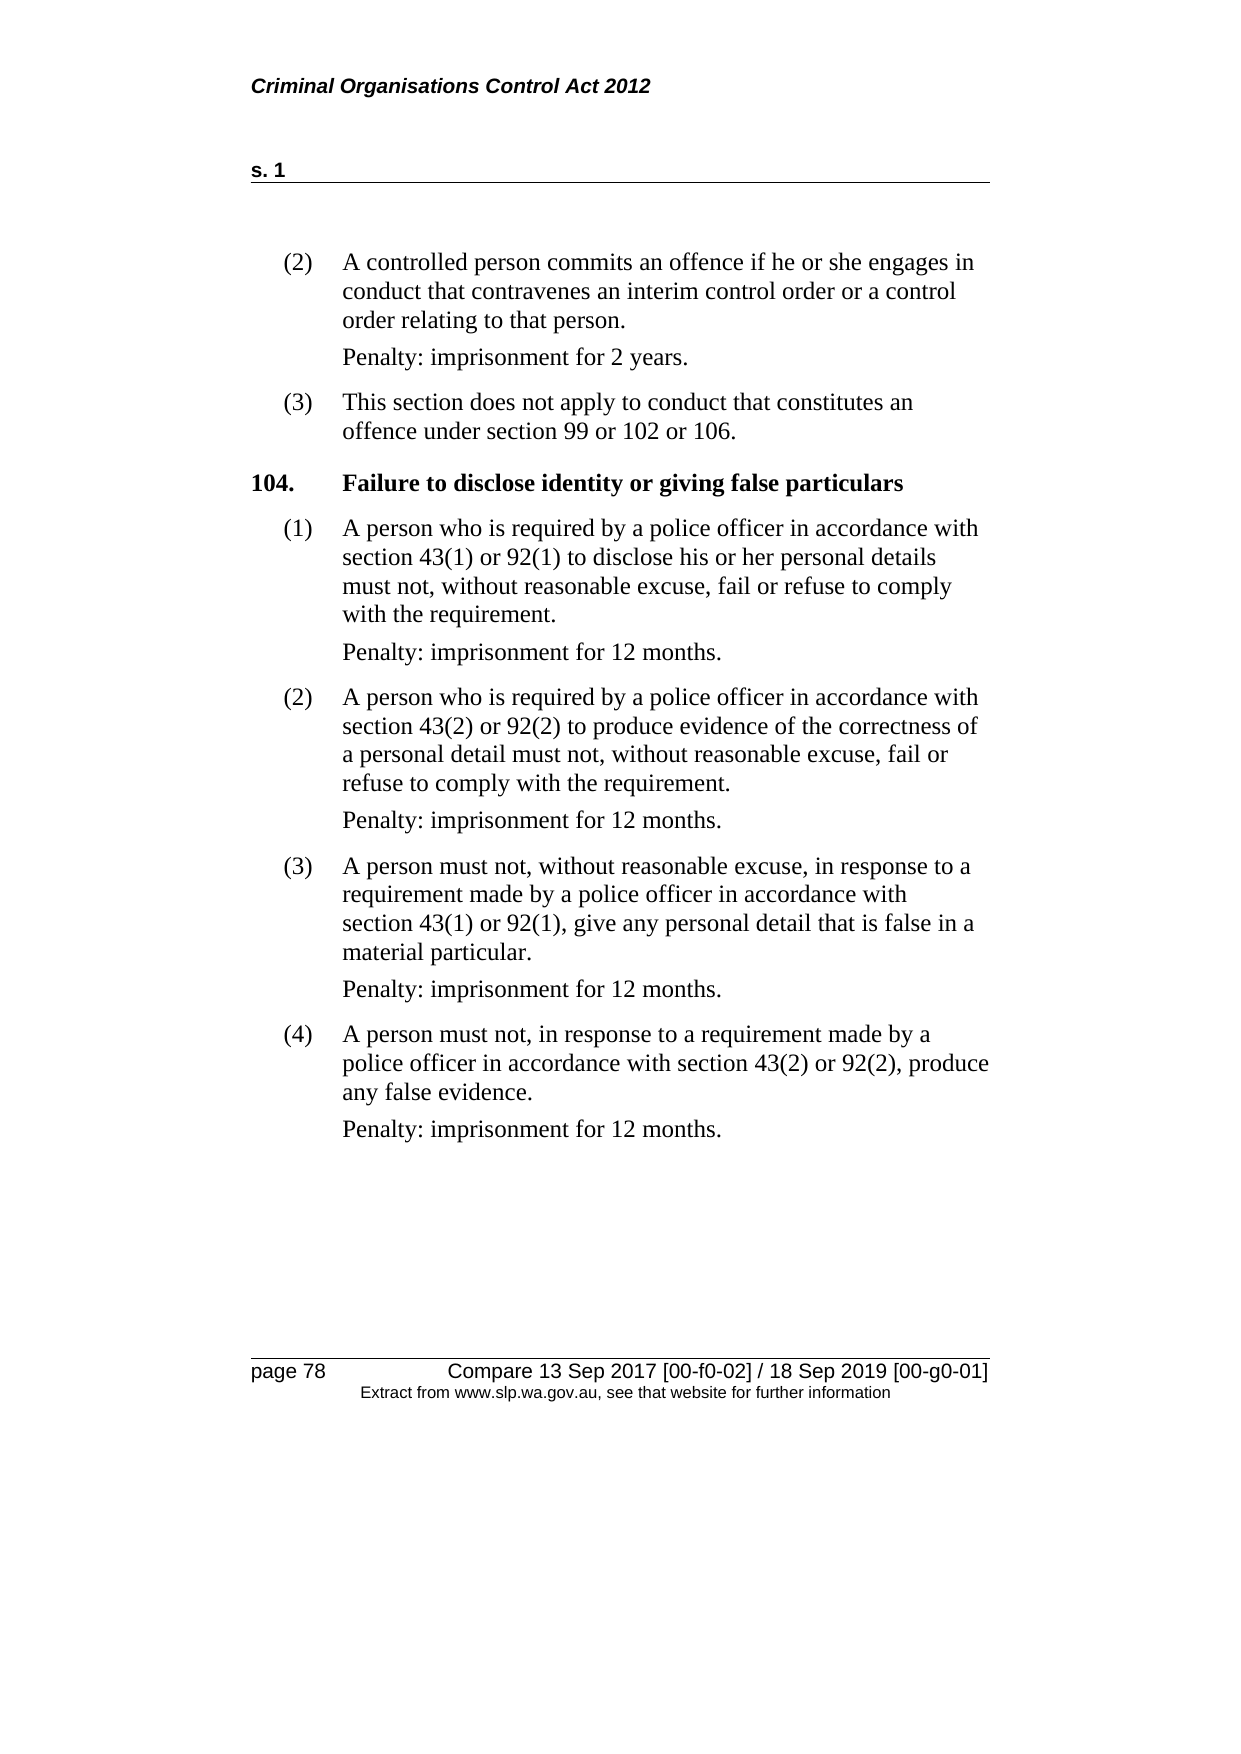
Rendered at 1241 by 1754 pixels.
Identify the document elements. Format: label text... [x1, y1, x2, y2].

text (1) A person who is required by a police officer in accordance with section 43(1) or 92(1) to disclose his or her personal details must not, without reasonable excuse, fail or refuse to comply with the requirement. [251, 513, 990, 628]
text (3) A person must not, without reasonable excuse, in response to a requirement made by a police officer in accordance with section 43(1) or 92(1), give any personal detail that is false in a material particular. [251, 851, 990, 966]
text (3) This section does not apply to conduct that constitutes an offence under section 99 or 102 or 106. [251, 387, 990, 445]
text (2) A controlled person commits an offence if he or she engages in conduct that contravenes an interim control order or a control order relating to that person. [251, 247, 990, 334]
text Penalty: imprisonment for 12 months. [251, 805, 990, 834]
text Penalty: imprisonment for 12 months. [251, 1114, 990, 1143]
text (2) A person who is required by a police officer in accordance with section 43(2) or 92(2) to produce evidence of the correctness of a personal detail must not, without reasonable excuse, fail or refuse to comply with the requirement. [251, 682, 990, 797]
text (4) A person must not, in response to a requirement made by a police officer in accordance with section 43(2) or 92(2), produce any false evidence. [251, 1019, 990, 1106]
text Penalty: imprisonment for 2 years. [251, 342, 990, 371]
text Penalty: imprisonment for 12 months. [251, 637, 990, 665]
text Penalty: imprisonment for 12 months. [251, 974, 990, 1003]
subtitle 104. Failure to disclose identity or giving false particulars [251, 468, 990, 497]
